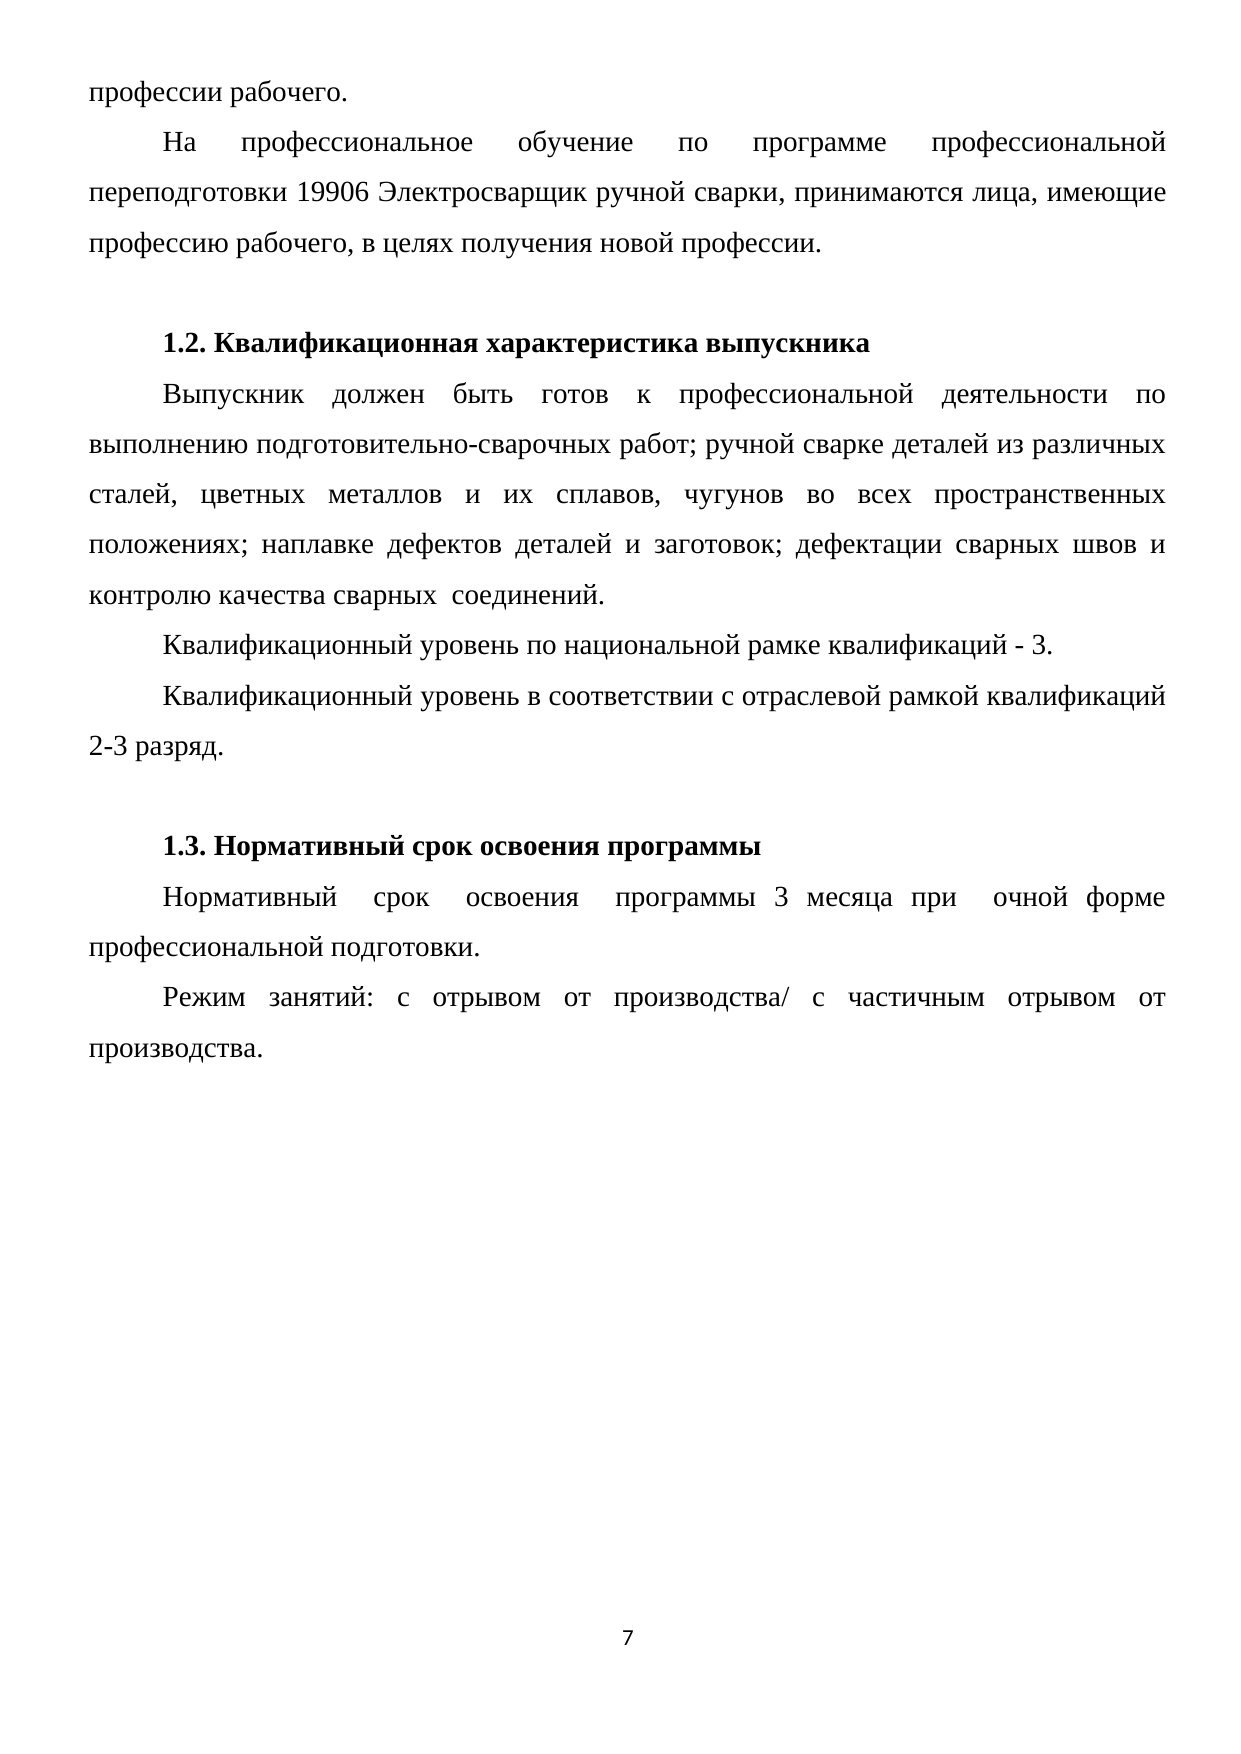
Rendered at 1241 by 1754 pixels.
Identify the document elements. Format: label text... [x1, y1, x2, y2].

text Выпускник должен быть готов к профессиональной деятельности по выполнению подготовительно-сварочных работ; ручной сварке деталей из различных сталей, цветных металлов и их сплавов, чугунов во всех пространственных положениях; наплавке дефектов деталей и заготовок; дефектации сварных швов и контролю качества сварных соединений. [89, 376, 1167, 611]
text На профессиональное обучение по программе профессиональной переподготовки 19906 Электросварщик ручной сварки, принимаются лица, имеющие профессию рабочего, в целях получения новой профессии. [89, 124, 1167, 258]
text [89, 74, 1167, 107]
text 1.3. Нормативный срок освоения программы [89, 828, 1167, 862]
text 1.2. Квалификационная характеристика выпускника [89, 325, 1167, 359]
text Квалификационный уровень в соответствии с отраслевой рамкой квалификаций 2-3 разряд. [89, 678, 1167, 761]
text Нормативный срок освоения программы 3 месяца при очной форме профессиональной подготовки. [89, 879, 1167, 963]
text Режим занятий: с отрывом от производства/ с частичным отрывом от производства. [89, 979, 1167, 1063]
text Квалификационный уровень по национальной рамке квалификаций - 3. [89, 627, 1167, 661]
